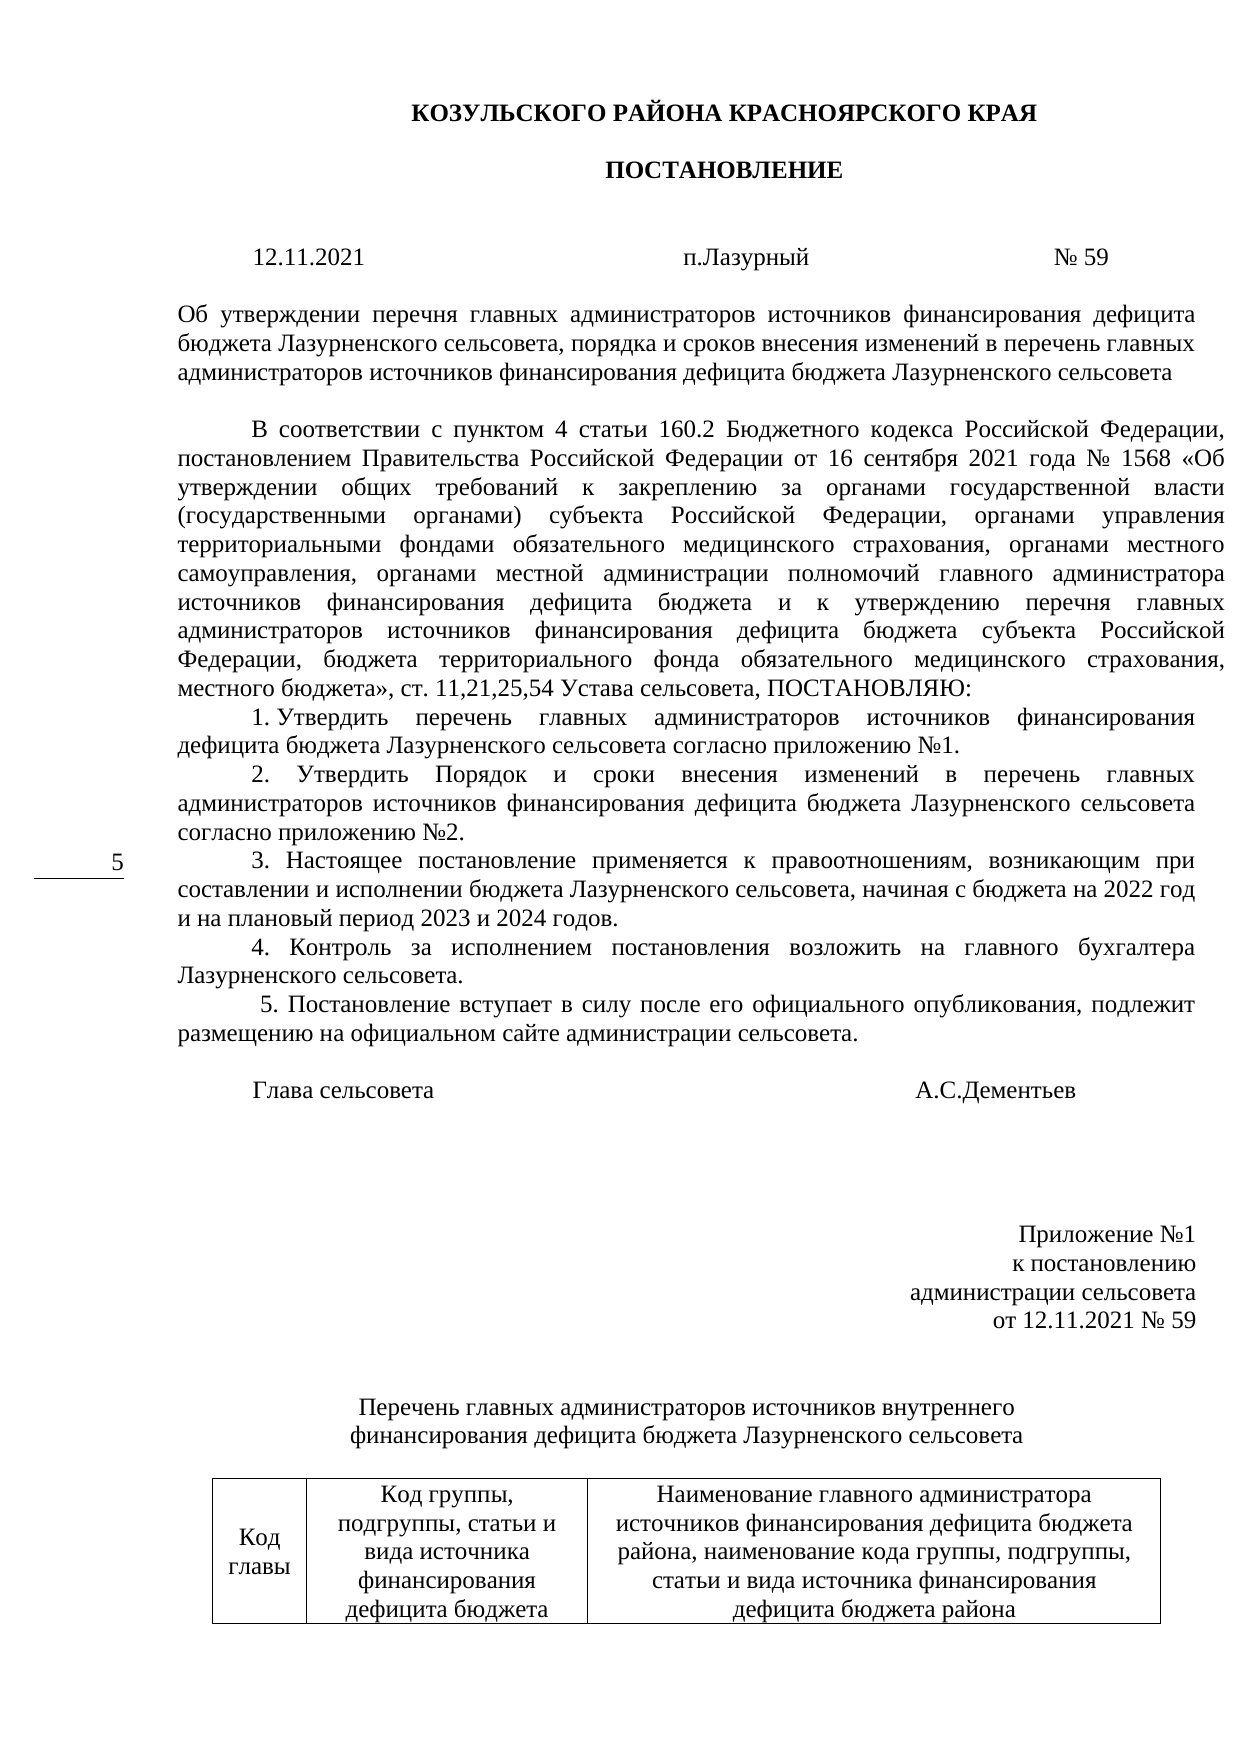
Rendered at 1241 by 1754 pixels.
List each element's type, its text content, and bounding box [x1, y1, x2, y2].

text Глава сельсовета А.С.Дементьев [177, 1075, 1226, 1104]
title КОЗУЛЬСКОГО РАЙОНА КРАСНОЯРСКОГО КРАЯ [177, 98, 1196, 127]
text Приложение №1 [177, 1219, 1196, 1248]
text 4. Контроль за исполнением постановления возложить на главного бухгалтера Лазурненского сельсовета. [177, 932, 1196, 989]
text к постановлению [177, 1248, 1196, 1277]
text финансирования дефицита бюджета Лазурненского сельсовета [177, 1420, 1196, 1449]
text Перечень главных администраторов источников внутреннего [177, 1392, 1196, 1420]
table_header Код группы, подгруппы, статьи и вида источника финансирования дефицита бюджета [307, 1479, 587, 1623]
table_header Наименование главного администратора источников финансирования дефицита бюджета района, наименование кода группы, подгруппы, статьи и вида источника финансирования дефицита бюджета района [588, 1479, 1160, 1623]
table_header Код главы [213, 1479, 306, 1623]
text 3. Настоящее постановление применяется к правоотношениям, возникающим при составлении и исполнении бюджета Лазурненского сельсовета, начиная с бюджета на 2022 год и на плановый период 2023 и 2024 годов. [177, 845, 1196, 932]
text 2. Утвердить Порядок и сроки внесения изменений в перечень главных администраторов источников финансирования дефицита бюджета Лазурненского сельсовета согласно приложению №2. [177, 759, 1196, 845]
text В соответствии с пунктом 4 статьи 160.2 Бюджетного кодекса Российской Федерации, постановлением Правительства Российской Федерации от 16 сентября 2021 года № 1568 «Об утверждении общих требований к закреплению за органами государственной власти (государственными органами) субъекта Российской Федерации, органами управления территориальными фондами обязательного медицинского страхования, органами местного самоуправления, органами местной администрации полномочий главного администратора источников финансирования дефицита бюджета и к утверждению перечня главных администраторов источников финансирования дефицита бюджета субъекта Российской Федерации, бюджета территориального фонда обязательного медицинского страхования, местного бюджета», ст. 11,21,25,54 Устава сельсовета, ПОСТАНОВЛЯЮ: [177, 414, 1226, 702]
text администрации сельсовета [177, 1277, 1196, 1305]
text от 12.11.2021 № 59 [177, 1305, 1196, 1334]
text Об утверждении перечня главных администраторов источников финансирования дефицита бюджета Лазурненского сельсовета, порядка и сроков внесения изменений в перечень главных администраторов источников финансирования дефицита бюджета Лазурненского сельсовета [177, 299, 1196, 385]
table_header 12.11.2021 [166, 242, 518, 270]
title ПОСТАНОВЛЕНИЕ [177, 155, 1196, 184]
table_header п.Лазурный [518, 242, 870, 270]
table_header № 59 [870, 242, 1216, 270]
text 5. Постановление вступает в силу после его официального опубликования, подлежит размещению на официальном сайте администрации сельсовета. [177, 989, 1196, 1047]
text 1. Утвердить перечень главных администраторов источников финансирования дефицита бюджета Лазурненского сельсовета согласно приложению №1. [177, 702, 1196, 759]
